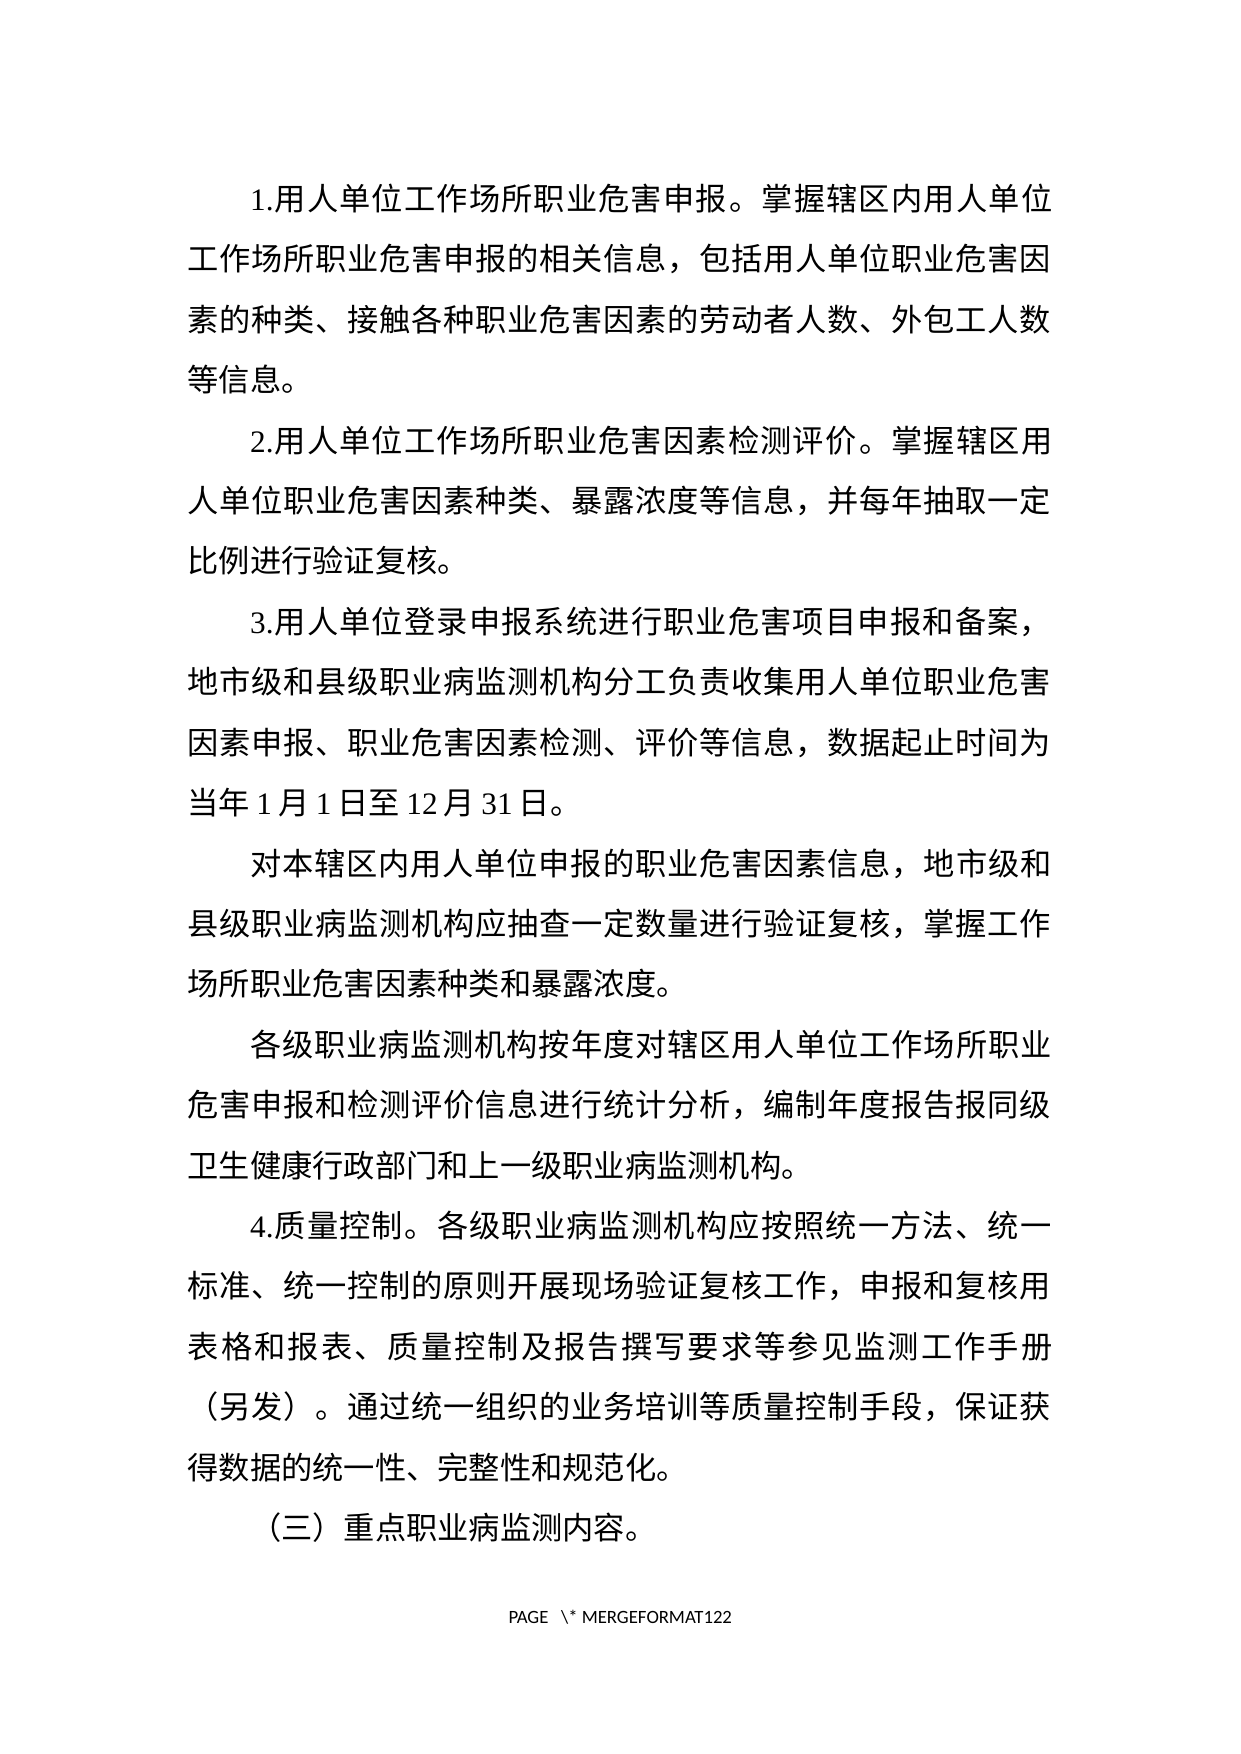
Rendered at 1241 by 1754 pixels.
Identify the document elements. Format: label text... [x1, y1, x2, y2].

text 4.质量控制。各级职业病监测机构应按照统一方法、统一标准、统一控制的原则开展现场验证复核工作，申报和复核用表格和报表、质量控制及报告撰写要求等参见监测工作手册（另发）。通过统一组织的业务培训等质量控制手段，保证获得数据的统一性、完整性和规范化。 [187, 1189, 1053, 1491]
text （三）重点职业病监测内容。 [187, 1491, 1053, 1552]
text 1.用人单位工作场所职业危害申报。掌握辖区内用人单位工作场所职业危害申报的相关信息，包括用人单位职业危害因素的种类、接触各种职业危害因素的劳动者人数、外包工人数等信息。 [187, 162, 1053, 404]
text 对本辖区内用人单位申报的职业危害因素信息，地市级和县级职业病监测机构应抽查一定数量进行验证复核，掌握工作场所职业危害因素种类和暴露浓度。 [187, 827, 1053, 1008]
text 3.用人单位登录申报系统进行职业危害项目申报和备案，地市级和县级职业病监测机构分工负责收集用人单位职业危害因素申报、职业危害因素检测、评价等信息，数据起止时间为当年1月1日至12月31日。 [187, 585, 1053, 827]
text 各级职业病监测机构按年度对辖区用人单位工作场所职业危害申报和检测评价信息进行统计分析，编制年度报告报同级卫生健康行政部门和上一级职业病监测机构。 [187, 1008, 1053, 1189]
text 2.用人单位工作场所职业危害因素检测评价。掌握辖区用人单位职业危害因素种类、暴露浓度等信息，并每年抽取一定比例进行验证复核。 [187, 404, 1053, 585]
